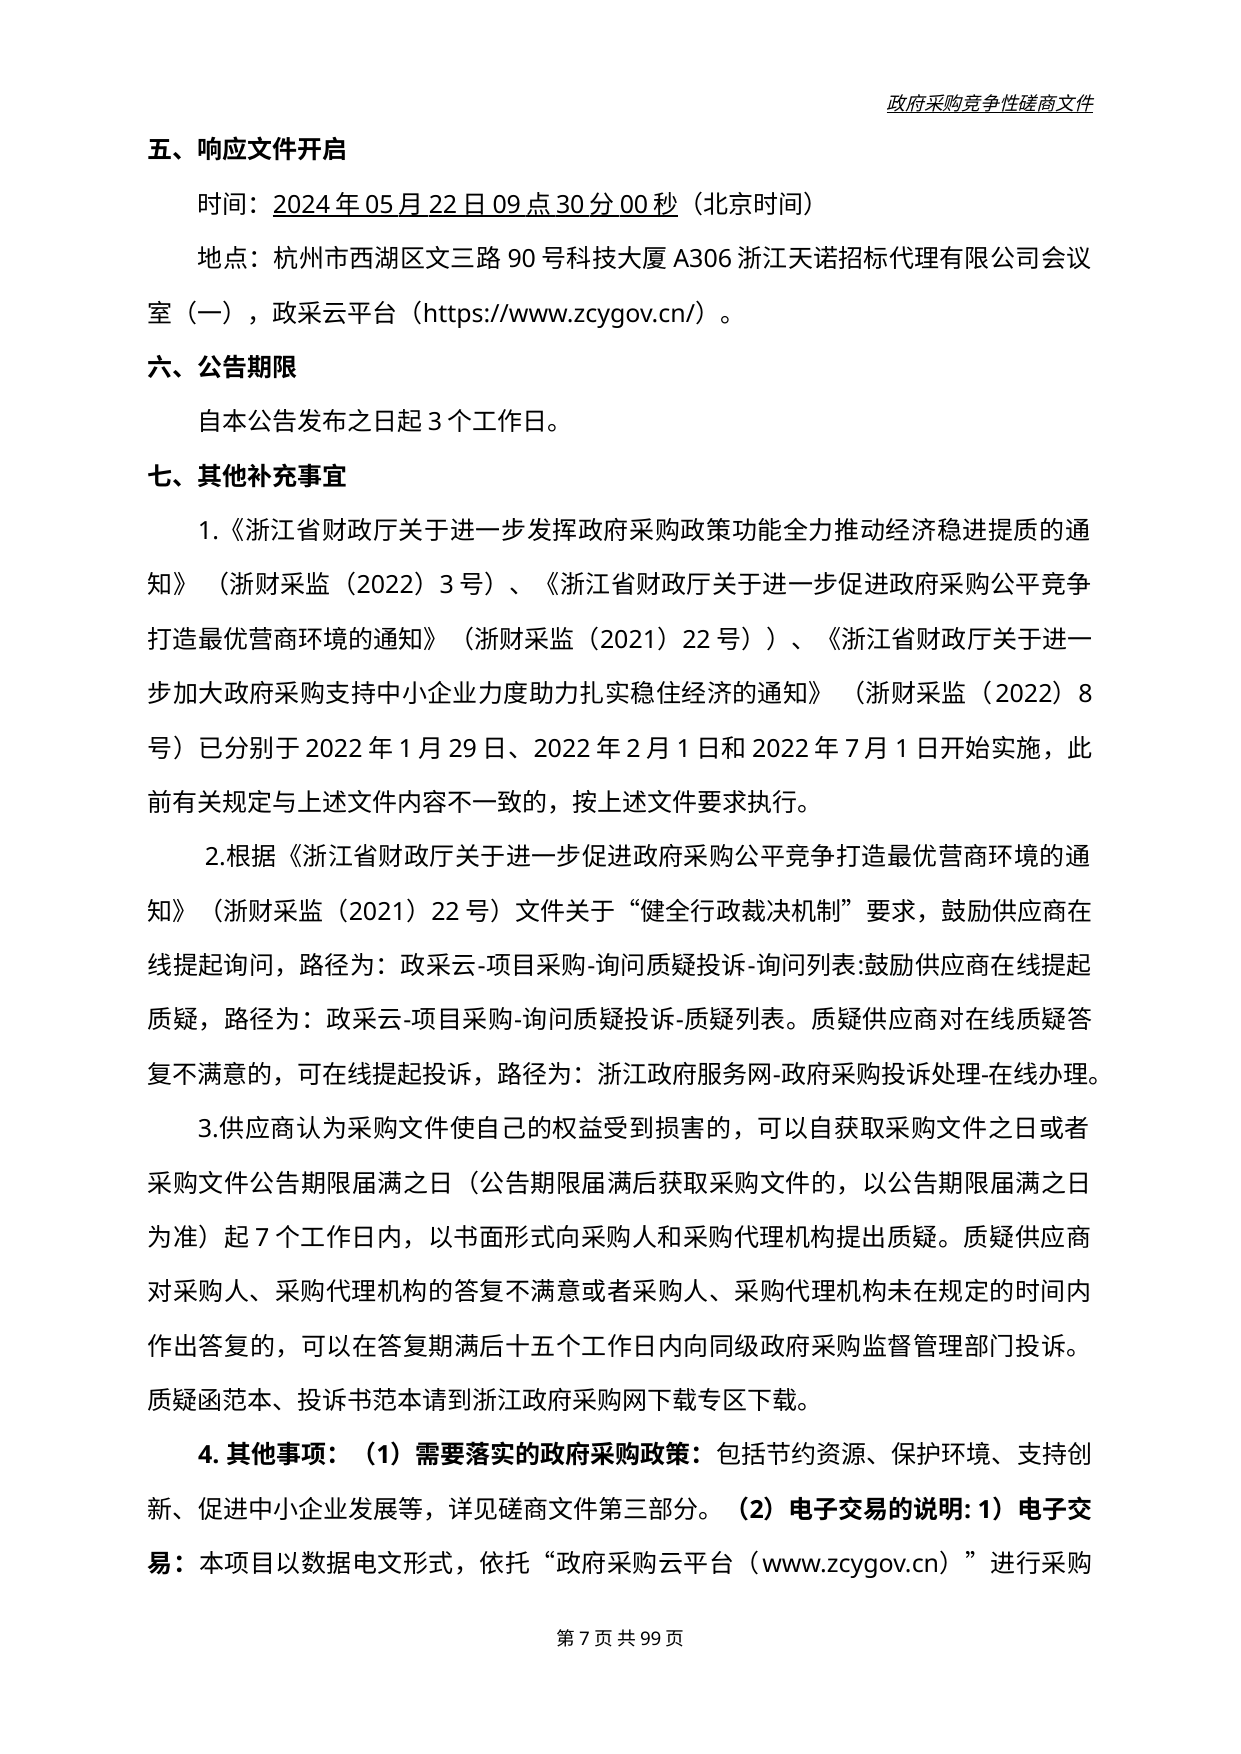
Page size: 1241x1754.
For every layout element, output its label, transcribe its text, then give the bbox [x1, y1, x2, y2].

text 2.根据《浙江省财政厅关于进一步促进政府采购公平竞争打造最优营商环境的通知》（浙财采监（2021）22号）文件关于“健全行政裁决机制”要求，鼓励供应商在线提起询问，路径为：政采云-项目采购-询问质疑投诉-询问列表:鼓励供应商在线提起质疑，路径为：政采云-项目采购-询问质疑投诉-质疑列表。质疑供应商对在线质疑答复不满意的，可在线提起投诉，路径为：浙江政府服务网-政府采购投诉处理-在线办理。 [148, 837, 1092, 1091]
text 地点：杭州市西湖区文三路90号科技大厦A306浙江天诺招标代理有限公司会议室（一），政采云平台（https://www.zcygov.cn/）。 [148, 239, 1092, 329]
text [148, 1435, 1092, 1580]
text 自本公告发布之日起3个工作日。 [148, 402, 1092, 438]
subtitle 五、响应文件开启 [148, 130, 1092, 166]
text 时间：2024年05月22日09点30分00秒（北京时间） [148, 184, 1092, 221]
subtitle 六、公告期限 [148, 347, 1092, 384]
text 1.《浙江省财政厅关于进一步发挥政府采购政策功能全力推动经济稳进提质的通知》 （浙财采监（2022）3号）、《浙江省财政厅关于进一步促进政府采购公平竞争打造最优营商环境的通知》（浙财采监（2021）22号））、《浙江省财政厅关于进一步加大政府采购支持中小企业力度助力扎实稳住经济的通知》 （浙财采监（2022）8号）已分别于2022年1月29日、2022年2月1日和2022年7月1日开始实施，此前有关规定与上述文件内容不一致的，按上述文件要求执行。 [148, 511, 1092, 819]
text 3.供应商认为采购文件使自己的权益受到损害的，可以自获取采购文件之日或者采购文件公告期限届满之日（公告期限届满后获取采购文件的，以公告期限届满之日为准）起7个工作日内，以书面形式向采购人和采购代理机构提出质疑。质疑供应商对采购人、采购代理机构的答复不满意或者采购人、采购代理机构未在规定的时间内作出答复的，可以在答复期满后十五个工作日内向同级政府采购监督管理部门投诉。质疑函范本、投诉书范本请到浙江政府采购网下载专区下载。 [148, 1109, 1092, 1417]
subtitle 七、其他补充事宜 [148, 456, 1092, 492]
